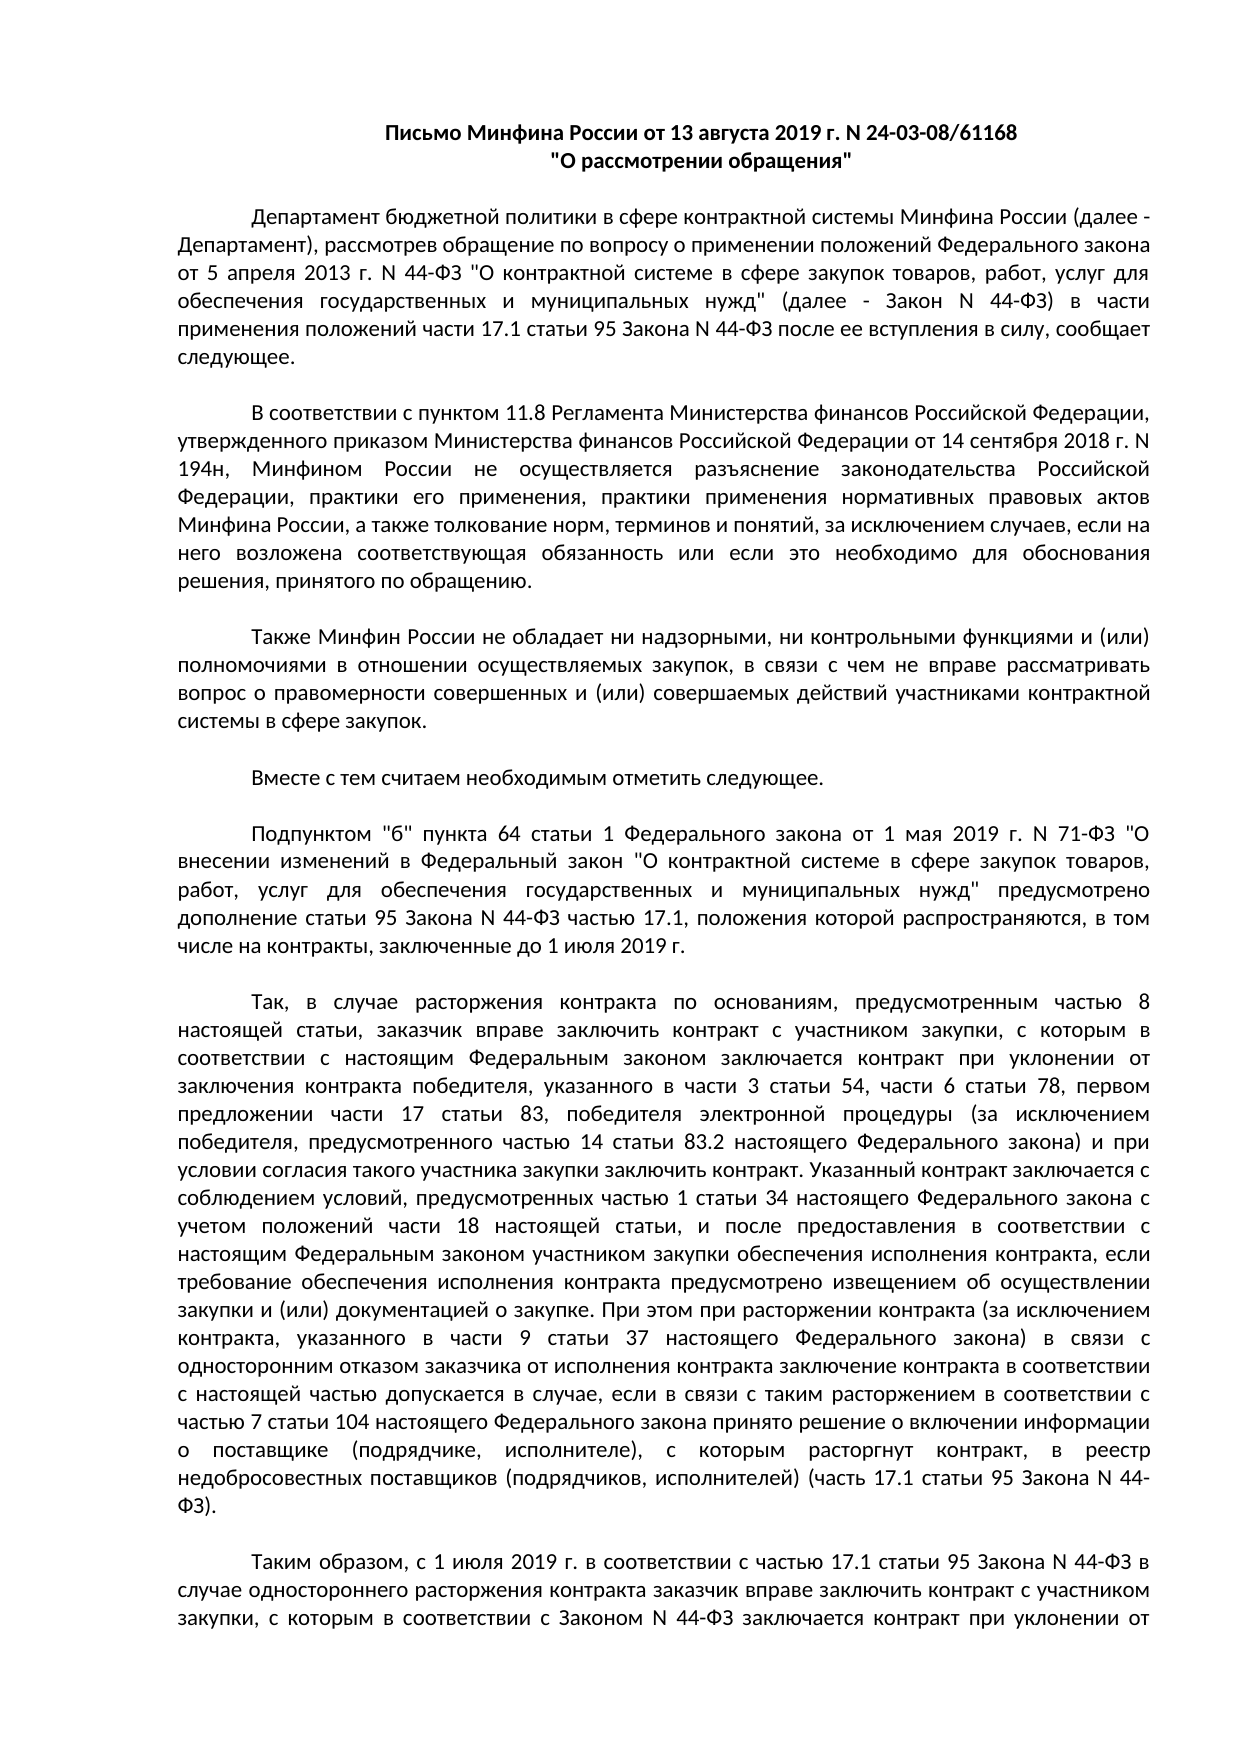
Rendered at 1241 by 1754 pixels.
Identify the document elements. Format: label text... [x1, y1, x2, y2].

text Так, в случае расторжения контракта по основаниям, предусмотренным частью 8 настоящей статьи, заказчик вправе заключить контракт с участником закупки, с которым в соответствии с настоящим Федеральным законом заключается контракт при уклонении от заключения контракта победителя, указанного в части 3 статьи 54, части 6 статьи 78, первом предложении части 17 статьи 83, победителя электронной процедуры (за исключением победителя, предусмотренного частью 14 статьи 83.2 настоящего Федерального закона) и при условии согласия такого участника закупки заключить контракт. Указанный контракт заключается с соблюдением условий, предусмотренных частью 1 статьи 34 настоящего Федерального закона с учетом положений части 18 настоящей статьи, и после предоставления в соответствии с настоящим Федеральным законом участником закупки обеспечения исполнения контракта, если требование обеспечения исполнения контракта предусмотрено извещением об осуществлении закупки и (или) документацией о закупке. При этом при расторжении контракта (за исключением контракта, указанного в части 9 статьи 37 настоящего Федерального закона) в связи с односторонним отказом заказчика от исполнения контракта заключение контракта в соответствии с настоящей частью допускается в случае, если в связи с таким расторжением в соответствии с частью 7 статьи 104 настоящего Федерального закона принято решение о включении информации о поставщике (подрядчике, исполнителе), с которым расторгнут контракт, в реестр недобросовестных поставщиков (подрядчиков, исполнителей) (часть 17.1 статьи 95 Закона N 44-ФЗ). [177, 987, 1152, 1519]
text В соответствии с пунктом 11.8 Регламента Министерства финансов Российской Федерации, утвержденного приказом Министерства финансов Российской Федерации от 14 сентября 2018 г. N 194н, Минфином России не осуществляется разъяснение законодательства Российской Федерации, практики его применения, практики применения нормативных правовых актов Минфина России, а также толкование норм, терминов и понятий, за исключением случаев, если на него возложена соответствующая обязанность или если это необходимо для обоснования решения, принятого по обращению. [177, 398, 1152, 594]
text Также Минфин России не обладает ни надзорными, ни контрольными функциями и (или) полномочиями в отношении осуществляемых закупок, в связи с чем не вправе рассматривать вопрос о правомерности совершенных и (или) совершаемых действий участниками контрактной системы в сфере закупок. [177, 622, 1152, 734]
text Департамент бюджетной политики в сфере контрактной системы Минфина России (далее - Департамент), рассмотрев обращение по вопросу о применении положений Федерального закона от 5 апреля 2013 г. N 44-ФЗ "О контрактной системе в сфере закупок товаров, работ, услуг для обеспечения государственных и муниципальных нужд" (далее - Закон N 44-ФЗ) в части применения положений части 17.1 статьи 95 Закона N 44-ФЗ после ее вступления в силу, сообщает следующее. [177, 202, 1152, 370]
text Подпунктом "б" пункта 64 статьи 1 Федерального закона от 1 мая 2019 г. N 71-ФЗ "О внесении изменений в Федеральный закон "О контрактной системе в сфере закупок товаров, работ, услуг для обеспечения государственных и муниципальных нужд" предусмотрено дополнение статьи 95 Закона N 44-ФЗ частью 17.1, положения которой распространяются, в том числе на контракты, заключенные до 1 июля 2019 г. [177, 819, 1152, 959]
text Вместе с тем считаем необходимым отметить следующее. [177, 763, 1152, 791]
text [177, 1547, 1152, 1631]
text "О рассмотрении обращения" [177, 146, 1152, 174]
text Письмо Минфина России от 13 августа 2019 г. N 24-03-08/61168 [177, 118, 1152, 146]
